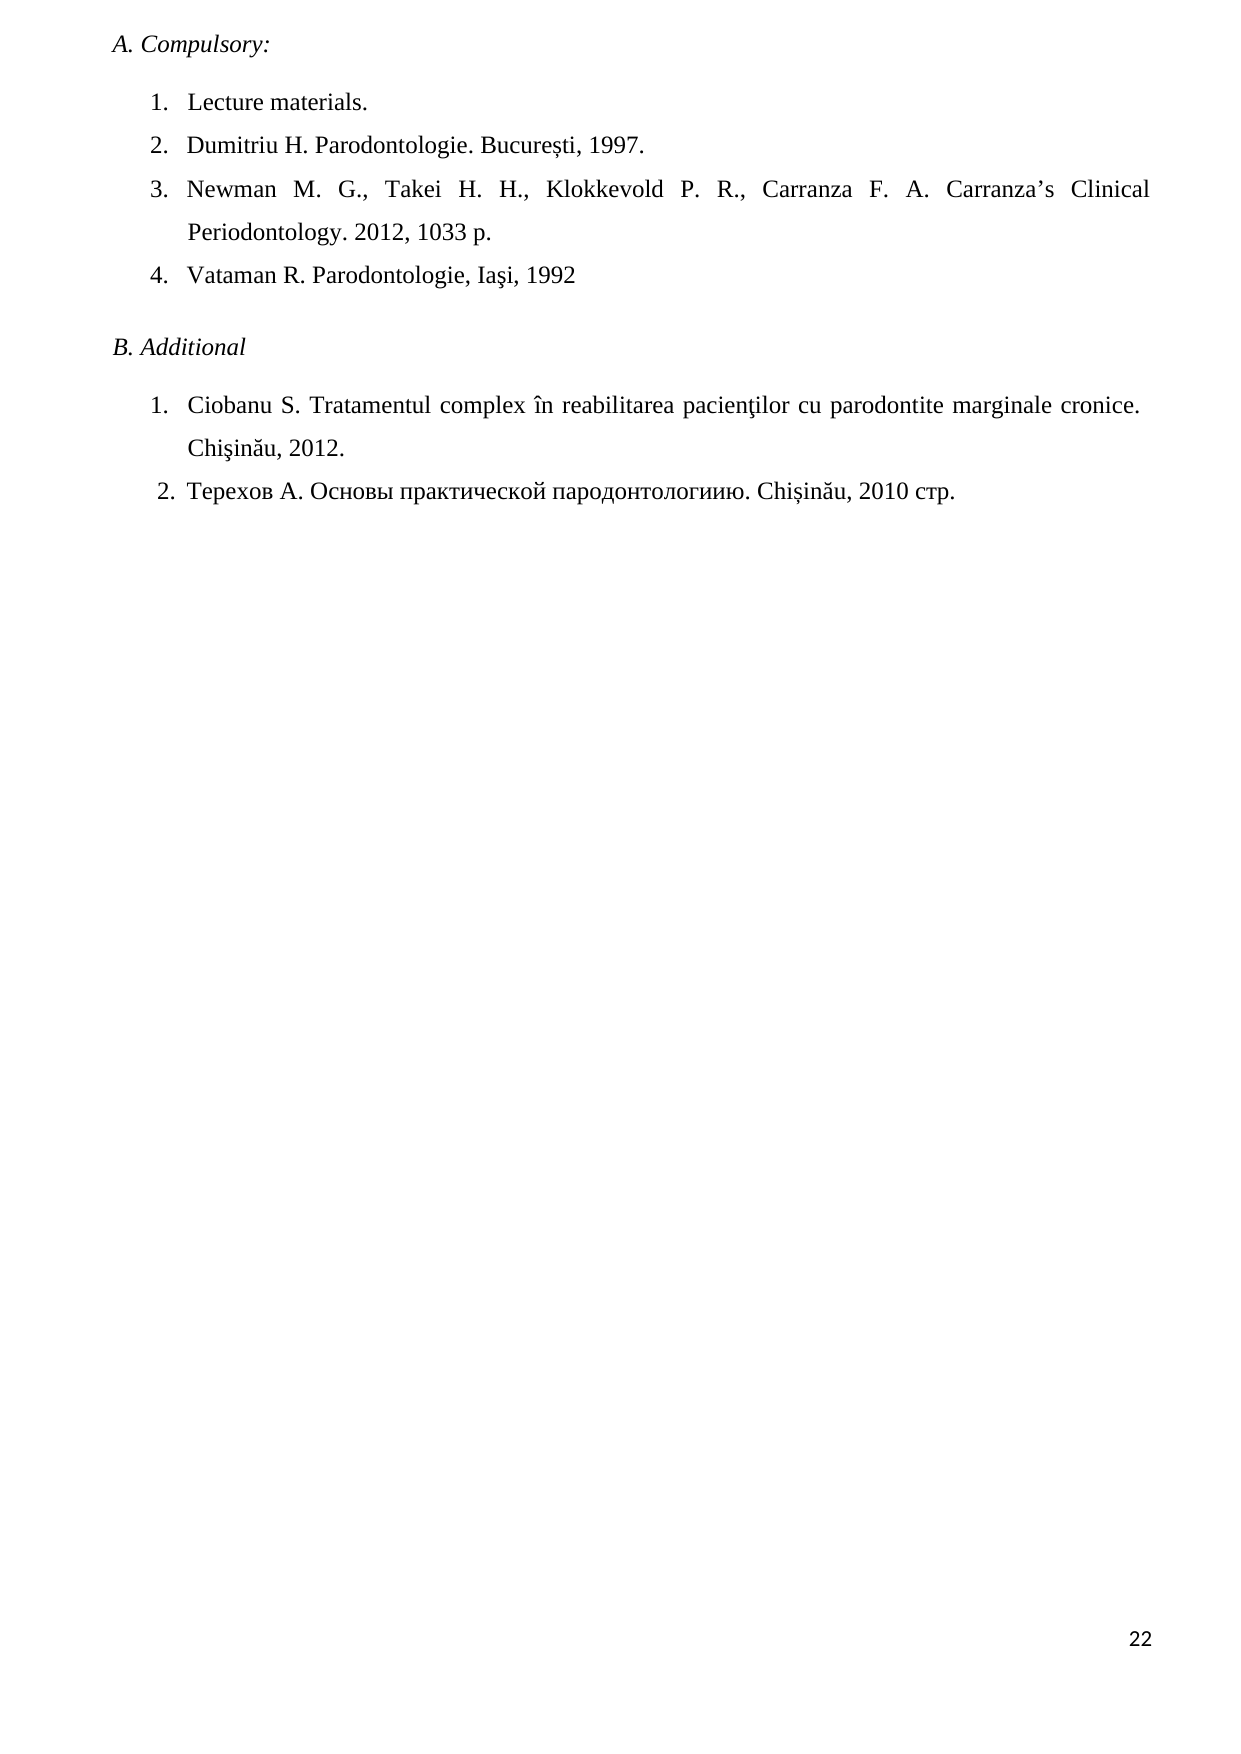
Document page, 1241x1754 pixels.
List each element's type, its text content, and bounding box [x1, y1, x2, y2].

list Lecture materials. [150, 87, 1152, 116]
text A. Compulsory: [112, 29, 1152, 58]
list Vataman R. Parodontologie, Iaşi, 1992 [150, 260, 1152, 289]
text B. Additional [112, 332, 1152, 361]
list Терехов А. Основы практической пародонтологиию. Сhișinău, 2010 стр. [157, 476, 1141, 505]
list Dumitriu H. Parodontologie. București, 1997. [150, 131, 1152, 159]
list Newman M. G., Takei H. H., Klokkevold P. R., Carranza F. A. Carranza’s Clinical Periodontology. 2012, 1033 p. [150, 174, 1152, 246]
list Ciobanu S. Tratamentul complex în reabilitarea pacienţilor cu parodontite marginale cronice. Chişinău, 2012. [150, 390, 1141, 462]
